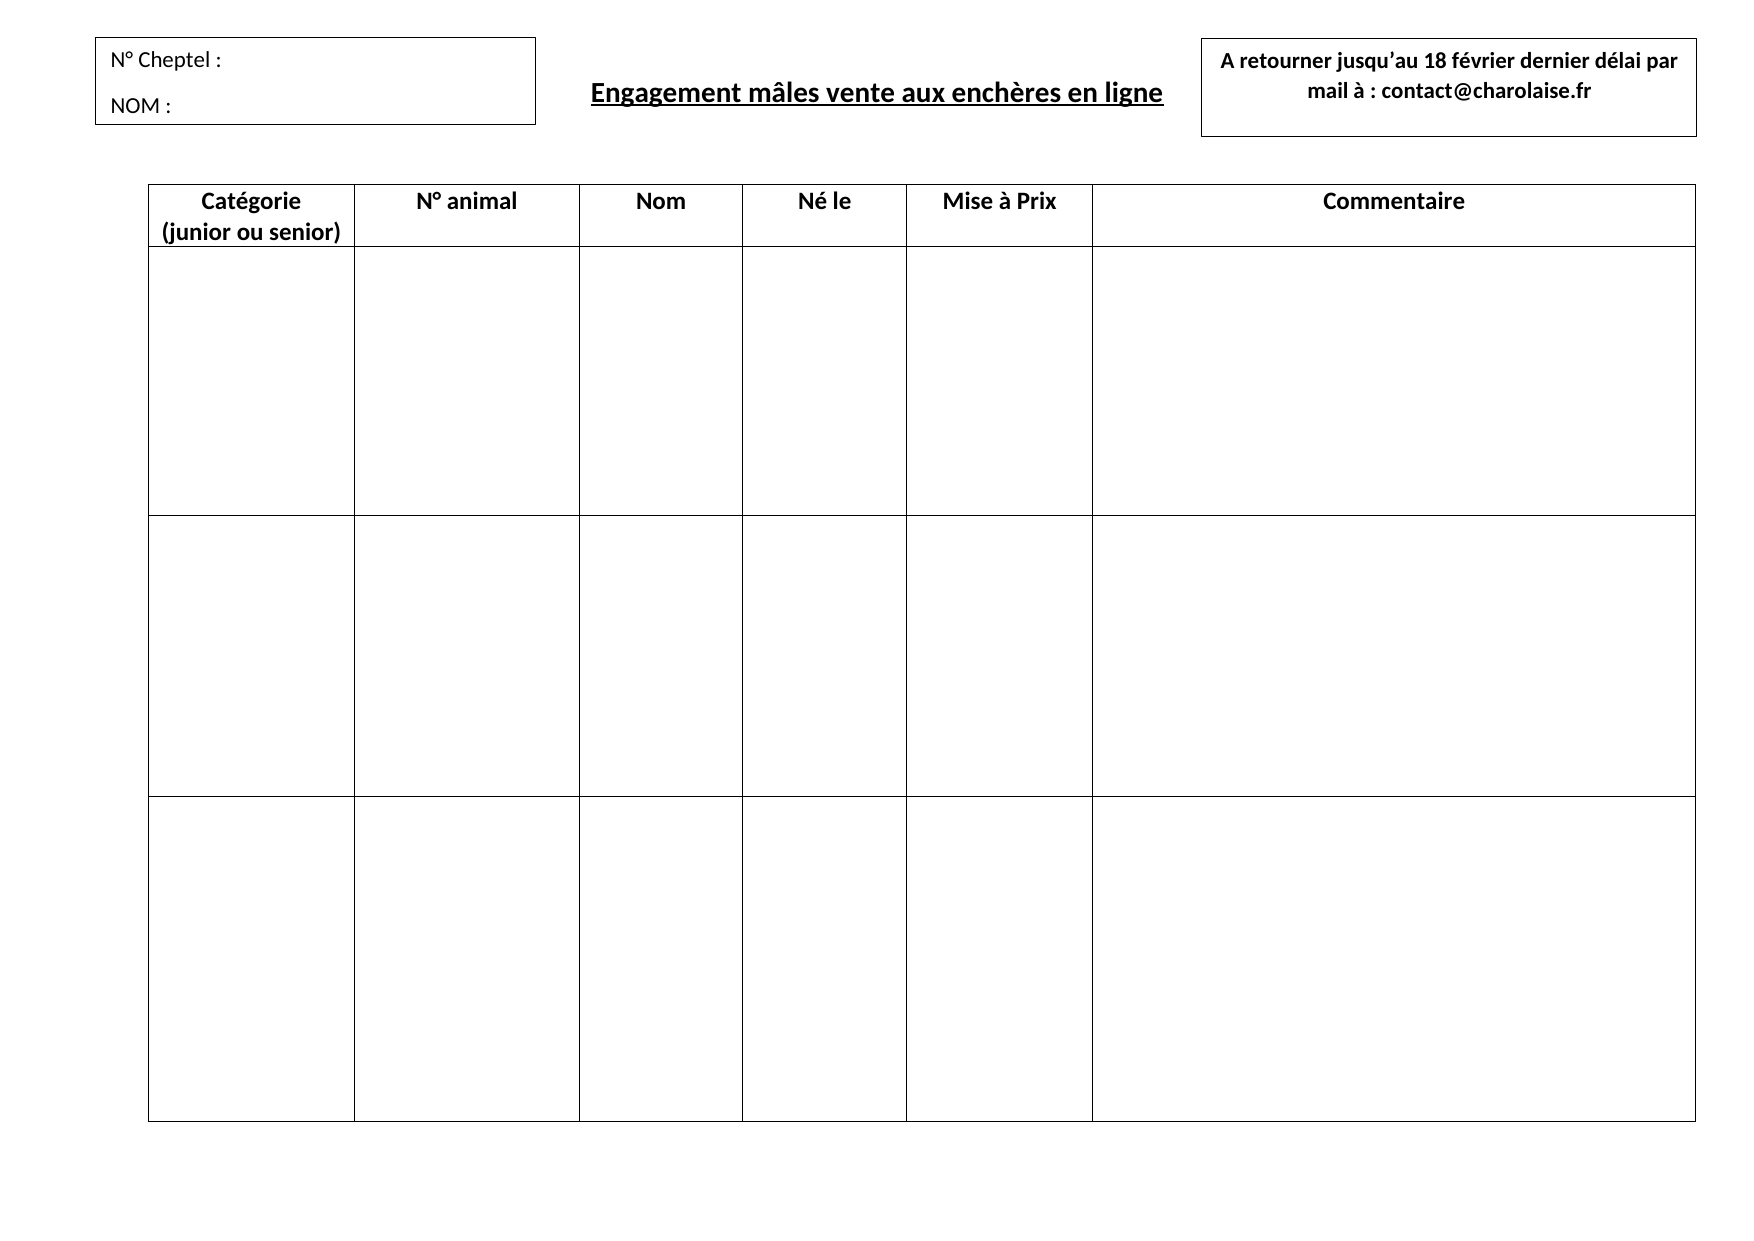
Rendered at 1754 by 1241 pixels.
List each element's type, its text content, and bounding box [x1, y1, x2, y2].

table_cell [355, 516, 579, 796]
table_cell [149, 516, 354, 796]
table_header N° animal [355, 185, 579, 246]
table_cell [743, 797, 906, 1121]
table_header Catégorie (junior ou senior) [149, 185, 354, 246]
text Engagement mâles vente aux enchères en ligne [536, 74, 1201, 109]
table_header Mise à Prix [907, 185, 1092, 246]
table_cell [149, 797, 354, 1121]
table_cell [149, 247, 354, 515]
table_cell [355, 247, 579, 515]
table_cell [1093, 797, 1695, 1121]
table_cell [1093, 516, 1695, 796]
table_cell [580, 797, 742, 1121]
table_cell [743, 247, 906, 515]
table_cell [743, 516, 906, 796]
table_cell [580, 247, 742, 515]
table_cell [907, 247, 1092, 515]
table_cell [907, 516, 1092, 796]
table_header Commentaire [1093, 185, 1695, 246]
table_cell [580, 516, 742, 796]
table_cell [907, 797, 1092, 1121]
table_header Né le [743, 185, 906, 246]
table_cell [355, 797, 579, 1121]
table_header Nom [580, 185, 742, 246]
table_cell [1093, 247, 1695, 515]
